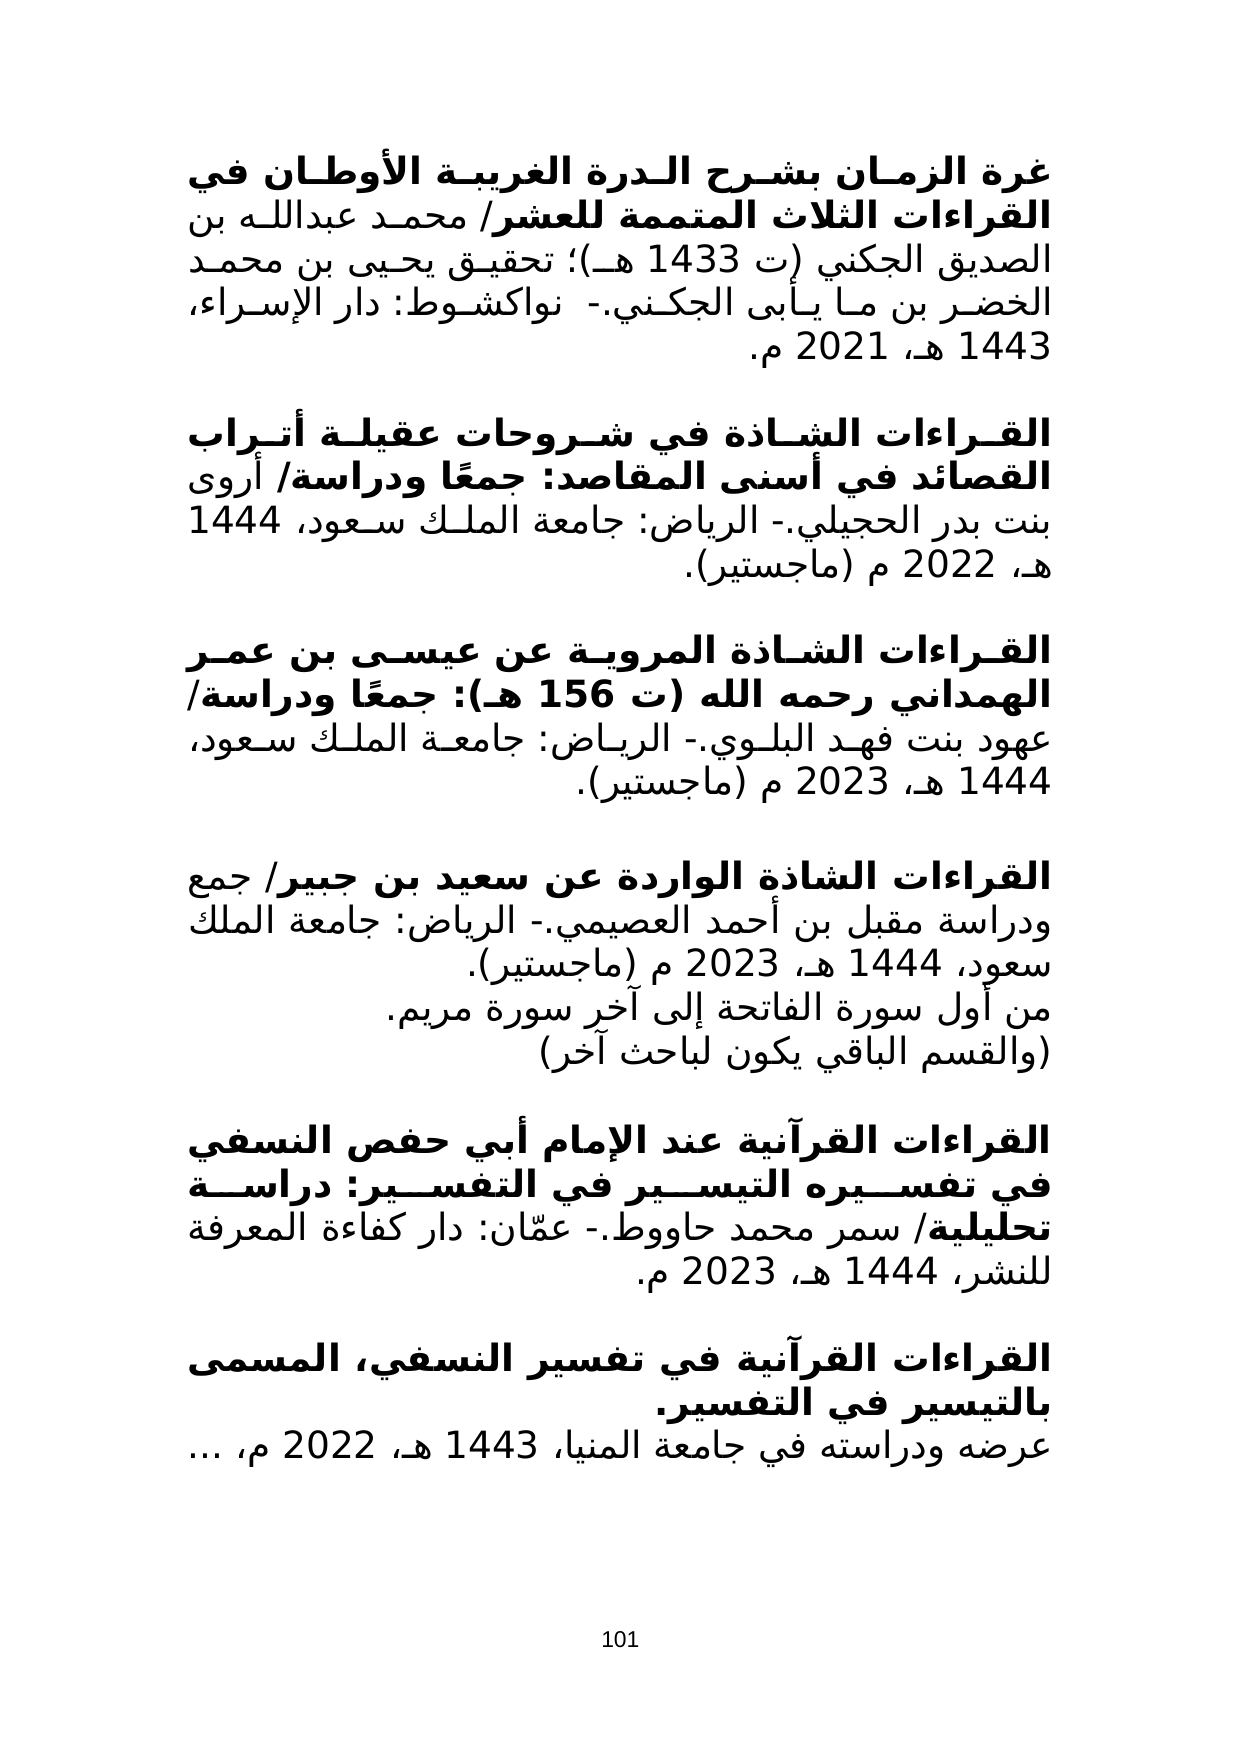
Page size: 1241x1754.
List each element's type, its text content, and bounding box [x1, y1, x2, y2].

text القراءات القرآنية عند الإمام أبي حفص النسفي في تفسيره التيسير في التفسير: دراسة تحليلية/ سمر محمد حاووط.- عمّان: دار كفاءة المعرفة للنشر، 1444 هـ، 2023 م. [187, 1119, 1053, 1293]
text من أول سورة الفاتحة إلى آخر سورة مريم. [187, 986, 1053, 1029]
text القراءات الشاذة الواردة عن سعيد بن جبير/ جمع ودراسة مقبل بن أحمد العصيمي.- الرياض: جامعة الملك سعود، 1444 هـ، 2023 م (ماجستير). [187, 855, 1053, 986]
text القراءات الشاذة المروية عن عيسى بن عمر الهمداني رحمه الله (ت 156 هـ): جمعًا ودراسة/ عهود بنت فهد البلوي.- الرياض: جامعة الملك سعود، 1444 هـ، 2023 م (ماجستير). [187, 629, 1053, 804]
text عرضه ودراسته في جامعة المنيا، 1443 هـ، 2022 م، ... [187, 1424, 1053, 1467]
text غرة الزمان بشرح الدرة الغريبة الأوطان في القراءات الثلاث المتممة للعشر/ محمد عبدالله بن الصديق الجكني (ت 1433 هـ)؛ تحقيق يحيى بن محمد الخضر بن ما يأبى الجكني.- نواكشوط: دار الإسراء، 1443 هـ، 2021 م. [187, 150, 1053, 368]
text (والقسم الباقي يكون لباحث آخر) [187, 1029, 1053, 1073]
text القراءات الشاذة في شروحات عقيلة أتراب القصائد في أسنى المقاصد: جمعًا ودراسة/ أروى بنت بدر الحجيلي.- الرياض: جامعة الملك سعود، 1444 هـ، 2022 م (ماجستير). [187, 411, 1053, 586]
text القراءات القرآنية في تفسير النسفي، المسمى بالتيسير في التفسير. [187, 1336, 1053, 1424]
